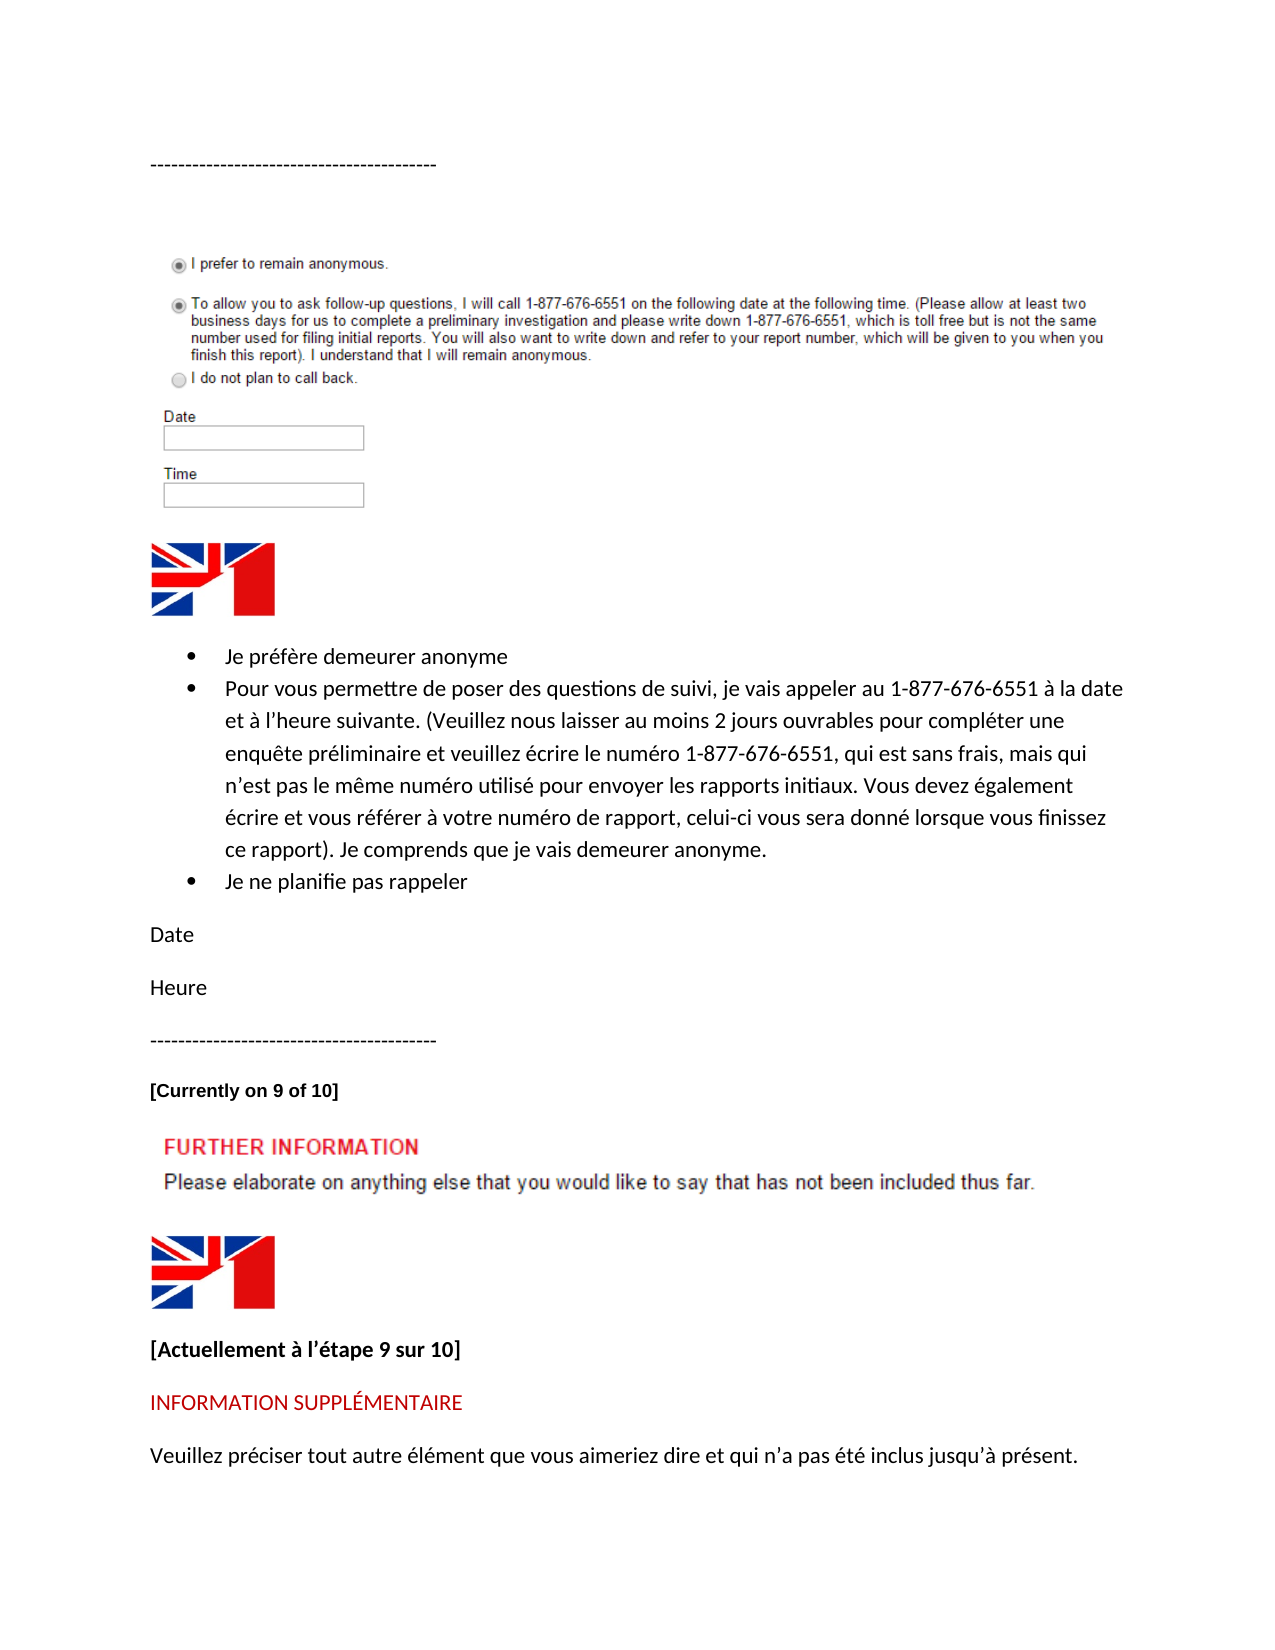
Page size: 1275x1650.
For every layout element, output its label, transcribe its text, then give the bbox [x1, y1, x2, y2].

list Pour vous permettre de poser des questions de suivi, je vais appeler au 1-877-676-6551 à la date et à l’heure suivante. (Veuillez nous laisser au moins 2 jours ouvrables pour compléter une enquête préliminaire et veuillez écrire le numéro 1-877-676-6551, qui est sans frais, mais qui n’est pas le même numéro utilisé pour envoyer les rapports initiaux. Vous devez également écrire et vous référer à votre numéro de rapport, celui-ci vous sera donné lorsque vous finissez ce rapport). Je comprends que je vais demeurer anonyme. [187, 674, 1125, 863]
picture [150, 1235, 276, 1310]
text ----------------------------------------- [150, 150, 1125, 178]
picture [150, 542, 276, 617]
text INFORMATION SUPPLÉMENTAIRE [150, 1388, 1125, 1416]
text Veuillez préciser tout autre élément que vous aimeriez dire et qui n’a pas été inclus jusqu’à présent. [150, 1441, 1125, 1469]
list Je préfère demeurer anonyme [187, 642, 1125, 670]
text Heure [150, 973, 1125, 1001]
list Je ne planifie pas rappeler [187, 867, 1125, 895]
text [Currently on 9 of 10] [150, 1079, 1125, 1101]
picture [150, 256, 1125, 517]
text [Actuellement à l’étape 9 sur 10] [150, 1335, 1125, 1363]
text ----------------------------------------- [150, 1026, 1125, 1054]
picture [150, 1125, 1066, 1210]
text Date [150, 920, 1125, 948]
